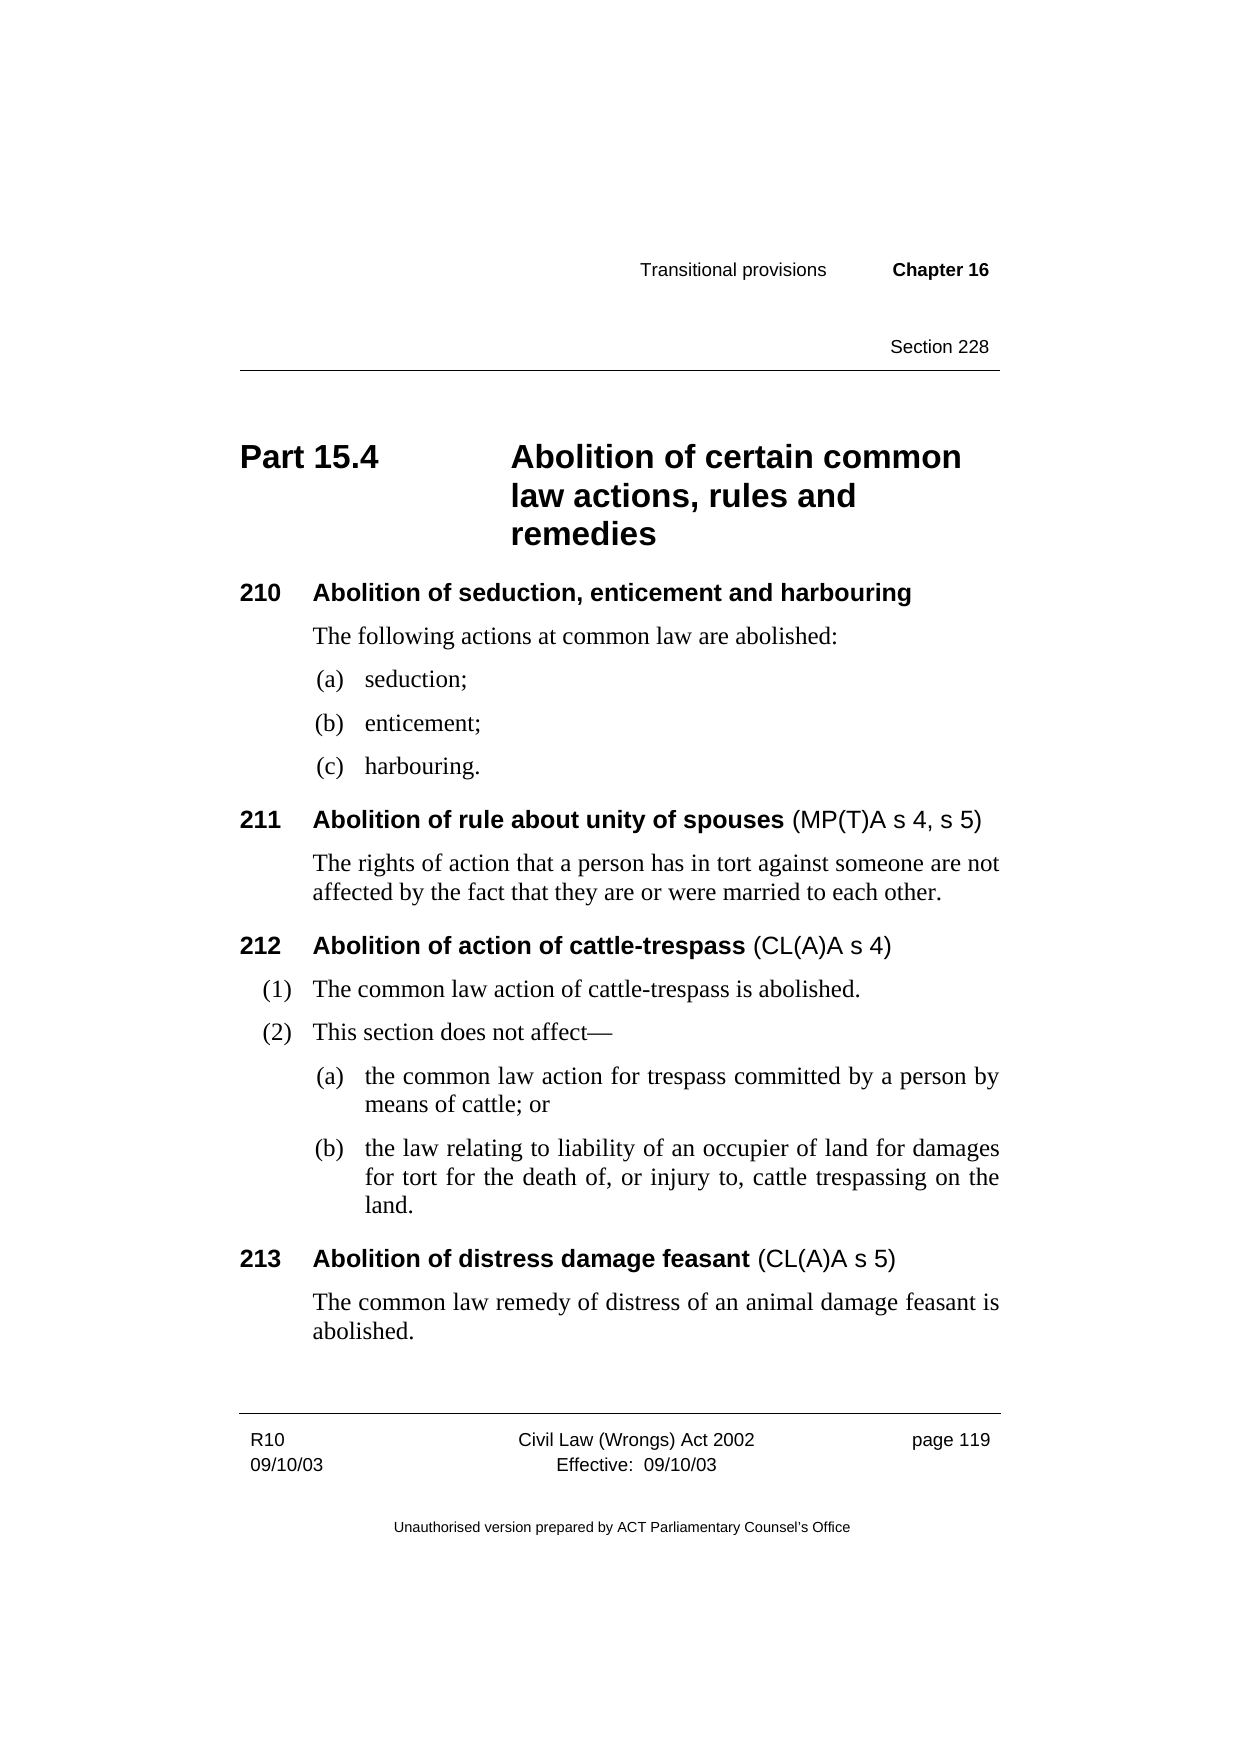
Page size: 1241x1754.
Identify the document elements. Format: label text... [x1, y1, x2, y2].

text (a) the common law action for trespass committed by a person by means of cattle; or [239, 1061, 1001, 1118]
text (1) The common law action of cattle-trespass is abolished. [239, 974, 1001, 1003]
text (2) This section does not affect— [239, 1017, 1001, 1046]
text The following actions at common law are abolished: [312, 621, 1001, 650]
text (b) the law relating to liability of an occupier of land for damages for tort for the death of, or injury to, cattle trespassing on the land. [239, 1133, 1001, 1219]
text 212 Abolition of action of cattle-trespass (CL(A)A s 4) [239, 931, 1001, 959]
text (b) enticement; [239, 708, 1001, 737]
text (a) seduction; [239, 664, 1001, 693]
text The common law remedy of distress of an animal damage feasant is abolished. [312, 1287, 1001, 1345]
text The rights of action that a person has in tort against someone are not affected by the fact that they are or were married to each other. [312, 848, 1001, 906]
text 210 Abolition of seduction, enticement and harbouring [239, 578, 1001, 607]
text 213 Abolition of distress damage feasant (CL(A)A s 5) [239, 1244, 1001, 1273]
text (c) harbouring. [239, 751, 1001, 780]
text 211 Abolition of rule about unity of spouses (MP(T)A s 4, s 5) [239, 805, 1001, 834]
text Part 15.4 Abolition of certain common law actions, rules and remedies [239, 437, 1001, 553]
